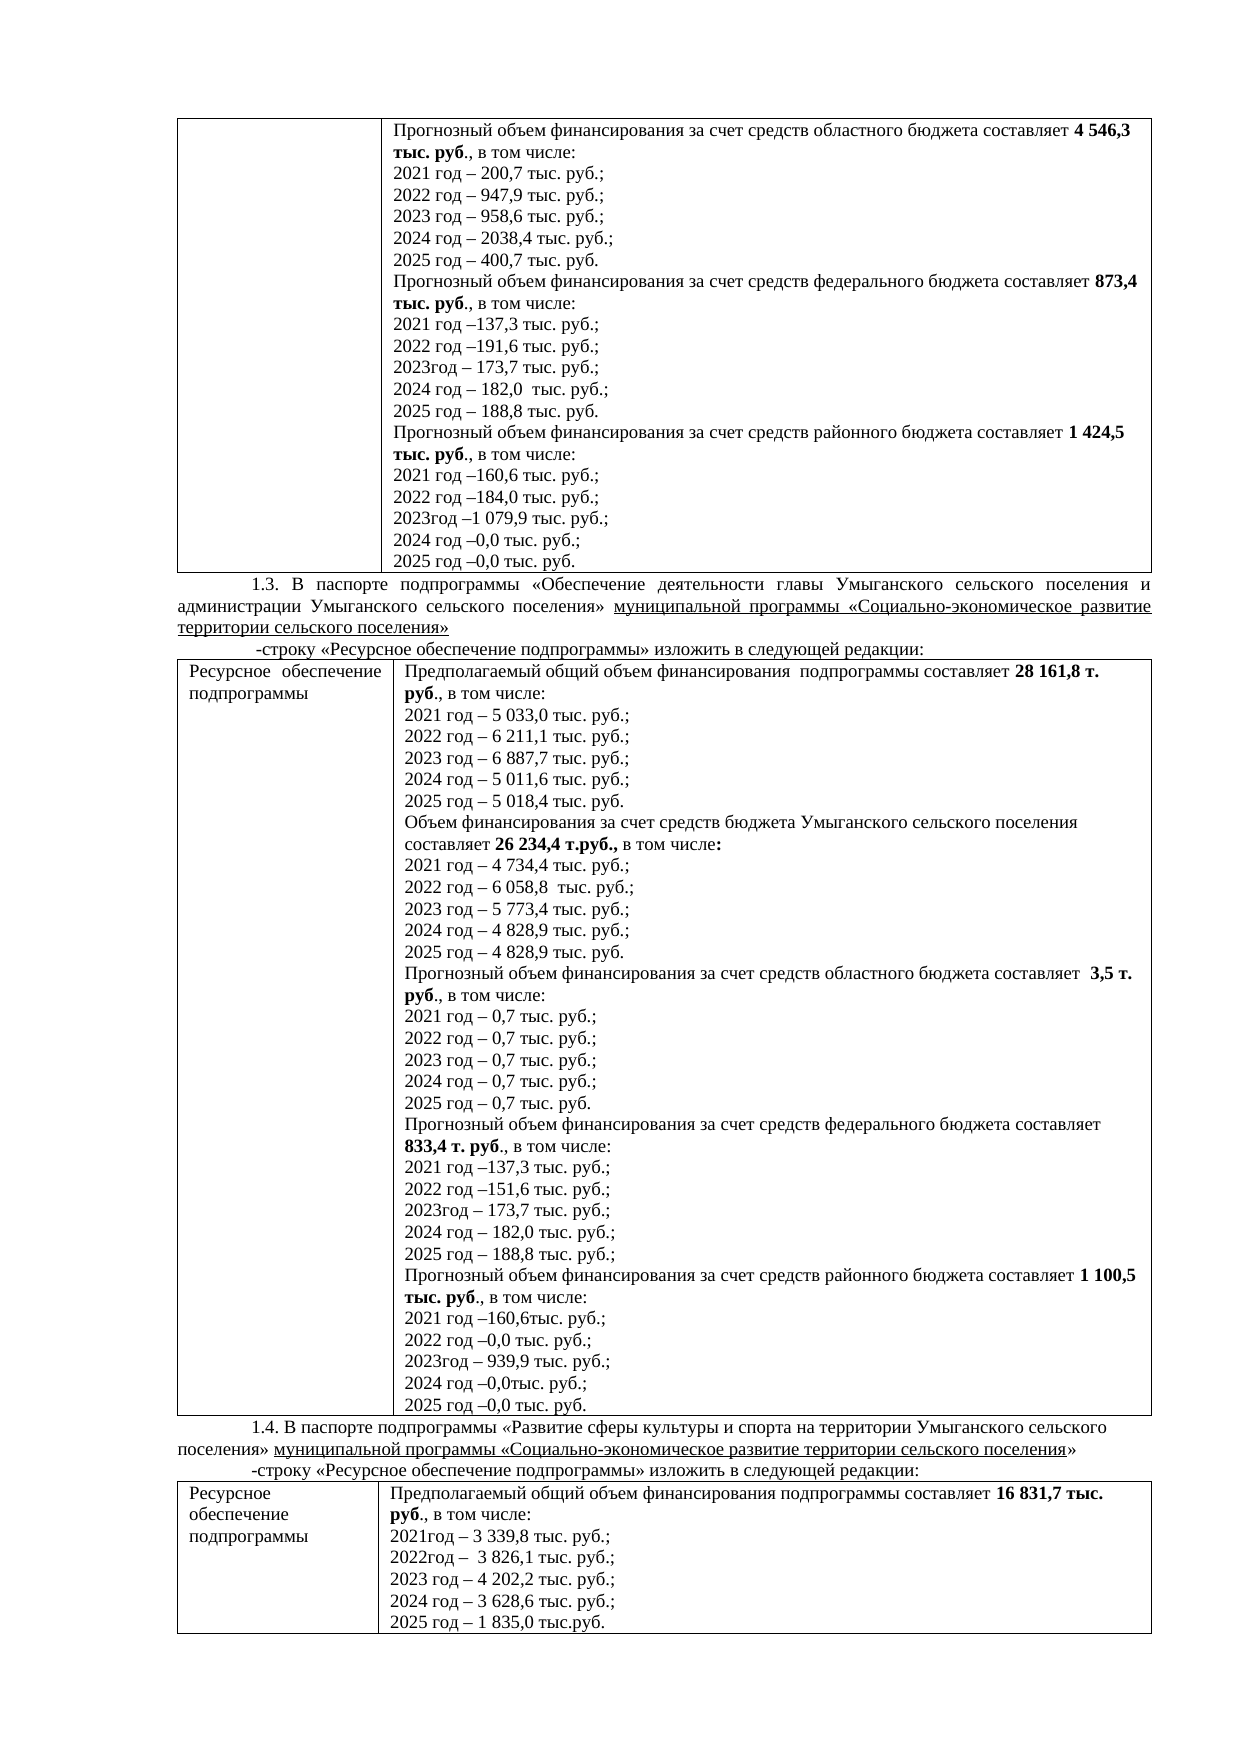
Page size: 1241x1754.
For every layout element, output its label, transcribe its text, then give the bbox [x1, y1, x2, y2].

text 1.3. В паспорте подпрограммы «Обеспечение деятельности главы Умыганского сельского поселения и администрации Умыганского сельского поселения» муниципальной программы «Социально-экономическое развитие территории сельского поселения» [177, 573, 1152, 638]
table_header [178, 119, 381, 572]
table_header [379, 1482, 1151, 1633]
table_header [382, 119, 1151, 572]
text -строку «Ресурсное обеспечение подпрограммы» изложить в следующей редакции: [177, 1459, 1152, 1481]
text -строку «Ресурсное обеспечение подпрограммы» изложить в следующей редакции: [177, 638, 1152, 659]
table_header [178, 1482, 378, 1633]
text 1.4. В паспорте подпрограммы «Развитие сферы культуры и спорта на территории Умыганского сельского поселения» муниципальной программы «Социально-экономическое развитие территории сельского поселения» [177, 1416, 1152, 1459]
table_header Ресурсное обеспечение подпрограммы [178, 660, 393, 1415]
table_header Предполагаемый общий объем финансирования подпрограммы составляет 28 161,8 т. руб., в том числе: 2021 год – 5 033,0 тыс. руб.; 2022 год – 6 211,1 тыс. руб.; 2023 год – 6 887,7 тыс. руб.; 2024 год – 5 011,6 тыс. руб.; 2025 год – 5 018,4 тыс. руб. Объем финансирования за счет средств бюджета Умыганского сельского поселения составляет 26 234,4 т.руб., в том числе: 2021 год – 4 734,4 тыс. руб.; 2022 год – 6 058,8 тыс. руб.; 2023 год – 5 773,4 тыс. руб.; 2024 год – 4 828,9 тыс. руб.; 2025 год – 4 828,9 тыс. руб. Прогнозный объем финансирования за счет средств областного бюджета составляет 3,5 т. руб., в том числе: 2021 год – 0,7 тыс. руб.; 2022 год – 0,7 тыс. руб.; 2023 год – 0,7 тыс. руб.; 2024 год – 0,7 тыс. руб.; 2025 год – 0,7 тыс. руб. Прогнозный объем финансирования за счет средств федерального бюджета составляет 833,4 т. руб., в том числе: 2021 год –137,3 тыс. руб.; 2022 год –151,6 тыс. руб.; 2023год – 173,7 тыс. руб.; 2024 год – 182,0 тыс. руб.; 2025 год – 188,8 тыс. руб.; Прогнозный объем финансирования за счет средств районного бюджета составляет 1 100,5 тыс. руб., в том числе: 2021 год –160,6тыс. руб.; 2022 год –0,0 тыс. руб.; 2023год – 939,9 тыс. руб.; 2024 год –0,0тыс. руб.; 2025 год –0,0 тыс. руб. [394, 660, 1151, 1415]
